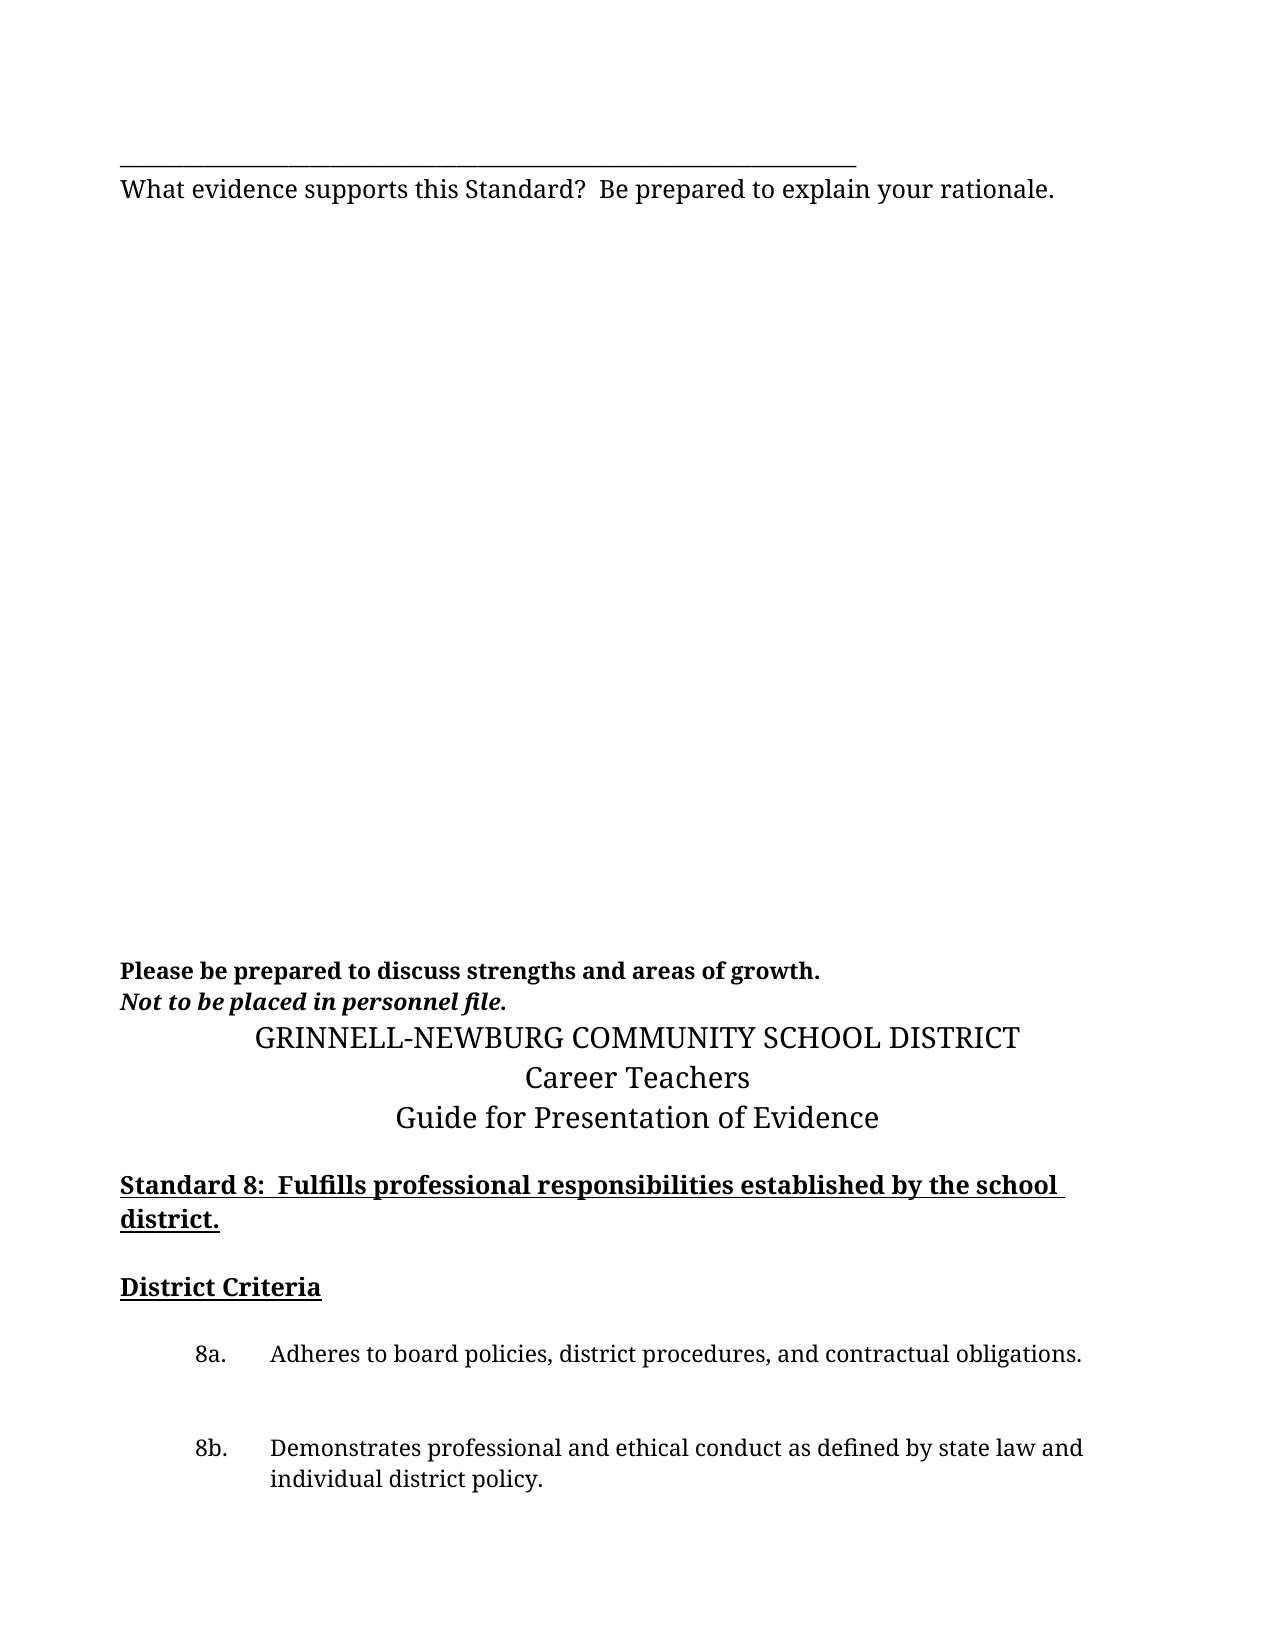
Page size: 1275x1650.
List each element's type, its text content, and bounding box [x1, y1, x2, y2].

text 8b. Demonstrates professional and ethical conduct as defined by state law and individual district policy. [195, 1432, 1155, 1494]
text Please be prepared to discuss strengths and areas of growth. [120, 955, 1155, 986]
text 8a. Adheres to board policies, district procedures, and contractual obligations. [120, 1338, 1155, 1369]
text ______________________________________________________________________ [120, 140, 1155, 172]
text Guide for Presentation of Evidence [120, 1097, 1155, 1137]
text District Criteria [120, 1270, 1155, 1304]
text Career Teachers [120, 1057, 1155, 1097]
text Standard 8: Fulfills professional responsibilities established by the school district. [120, 1168, 1155, 1236]
text What evidence supports this Standard? Be prepared to explain your rationale. [120, 172, 1155, 206]
text Not to be placed in personnel file. [120, 986, 1155, 1017]
text GRINNELL-NEWBURG COMMUNITY SCHOOL DISTRICT [120, 1017, 1155, 1057]
